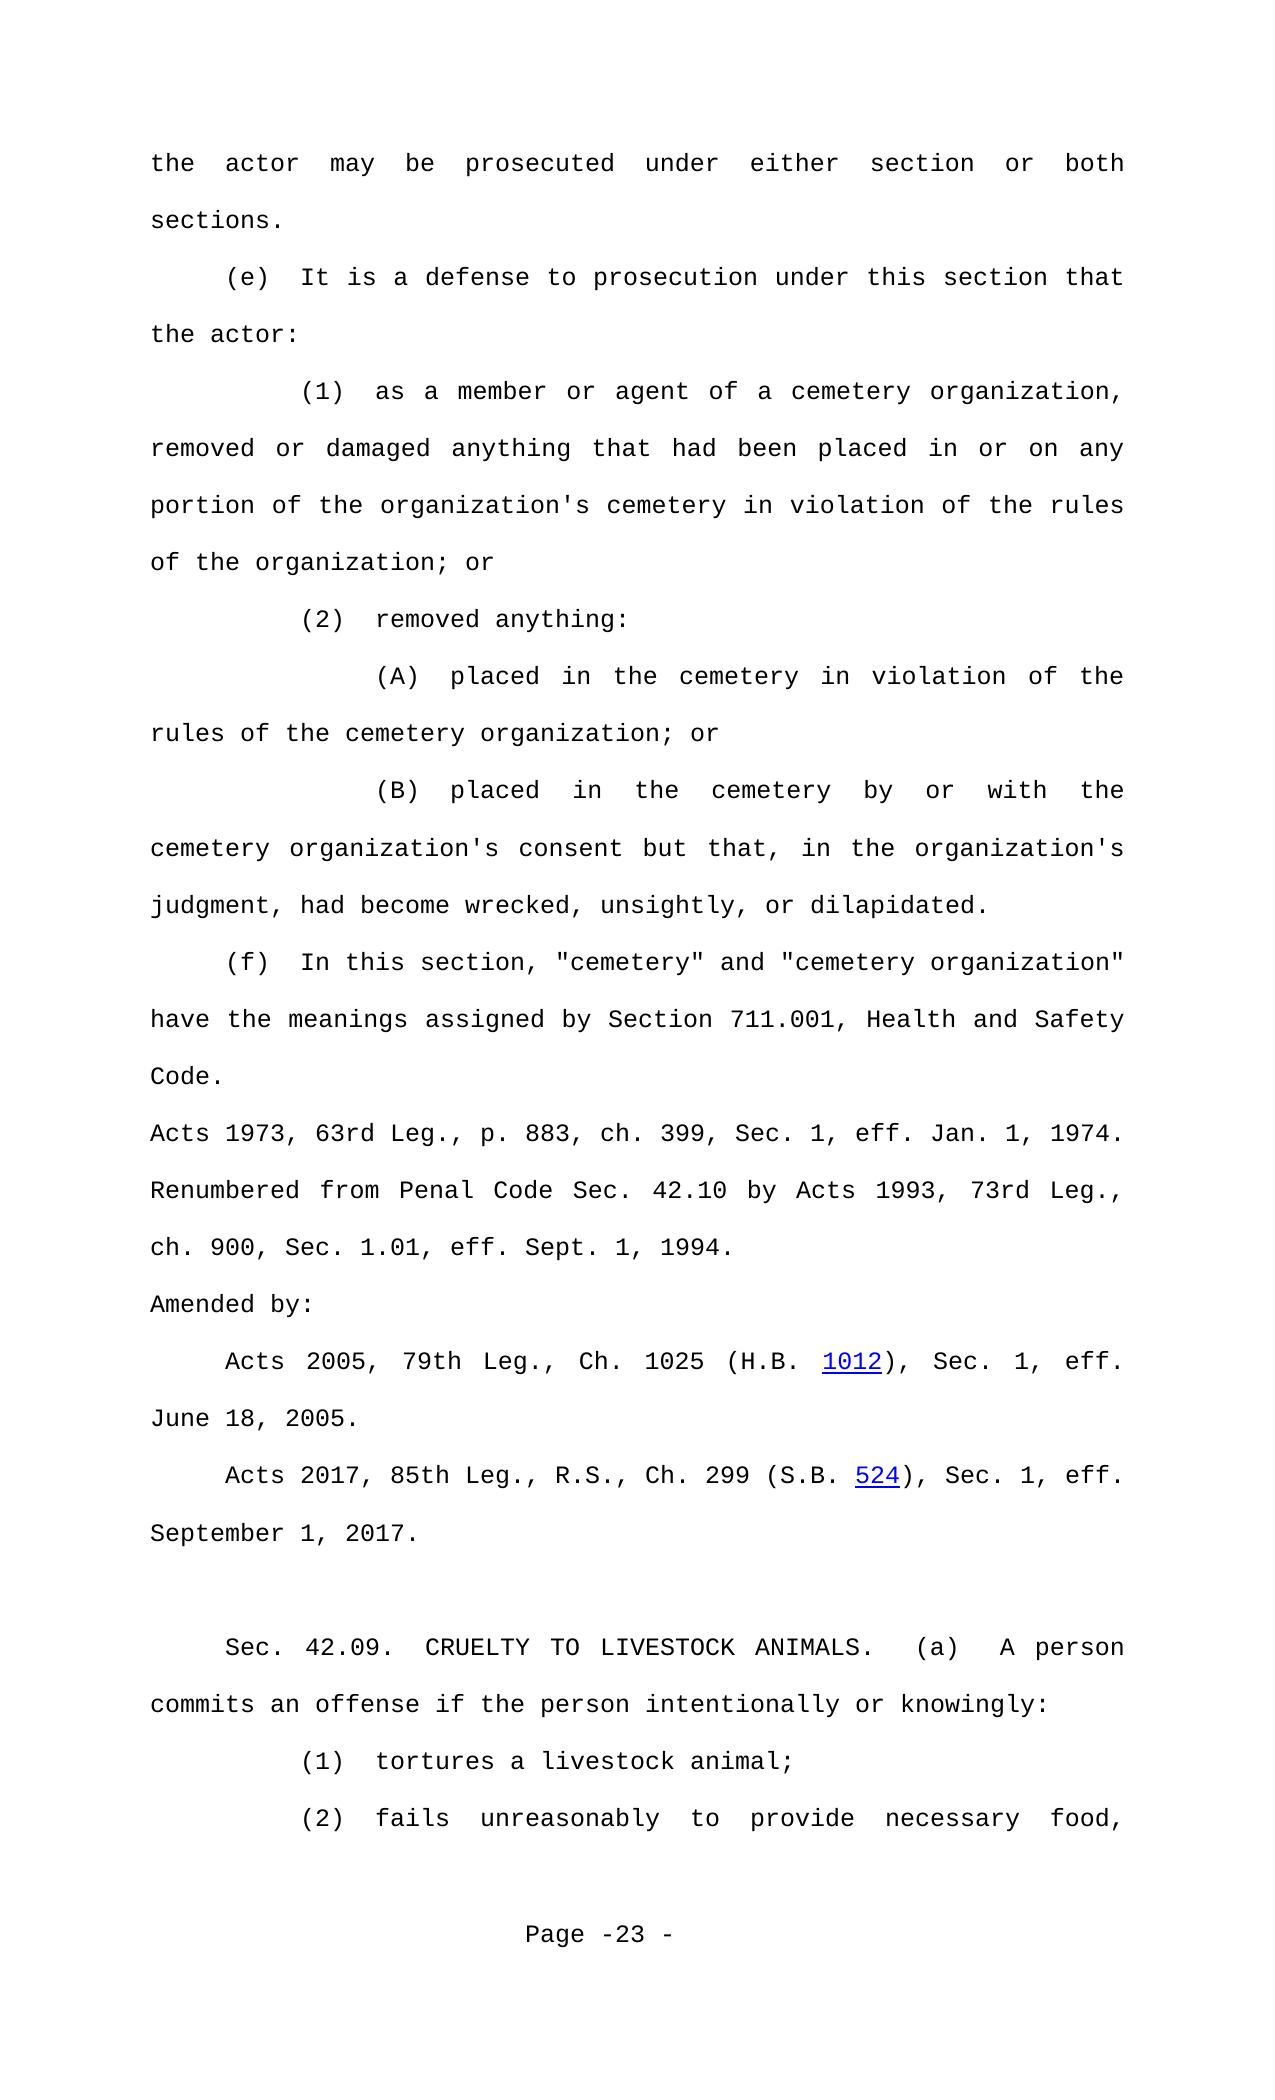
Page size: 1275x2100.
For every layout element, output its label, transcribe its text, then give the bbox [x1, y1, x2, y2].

text (e) It is a defense to prosecution under this section that the actor: [150, 264, 1125, 350]
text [150, 150, 1125, 236]
text Acts 1973, 63rd Leg., p. 883, ch. 399, Sec. 1, eff. Jan. 1, 1974. Renumbered from Penal Code Sec. 42.10 by Acts 1993, 73rd Leg., ch. 900, Sec. 1.01, eff. Sept. 1, 1994. [150, 1120, 1125, 1263]
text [150, 1805, 1125, 1834]
text (2) removed anything: [150, 607, 1125, 635]
text (B) placed in the cemetery by or with the cemetery organization's consent but that, in the organization's judgment, had become wrecked, unsightly, or dilapidated. [150, 778, 1125, 921]
text Acts 2017, 85th Leg., R.S., Ch. 299 (S.B. 524), Sec. 1, eff. September 1, 2017. [150, 1463, 1125, 1548]
text Acts 2005, 79th Leg., Ch. 1025 (H.B. 1012), Sec. 1, eff. June 18, 2005. [150, 1349, 1125, 1434]
text (1) tortures a livestock animal; [150, 1748, 1125, 1777]
text (A) placed in the cemetery in violation of the rules of the cemetery organization; or [150, 664, 1125, 749]
text Sec. 42.09. CRUELTY TO LIVESTOCK ANIMALS. (a) A person commits an offense if the person intentionally or knowingly: [150, 1634, 1125, 1720]
text (f) In this section, "cemetery" and "cemetery organization" have the meanings assigned by Section 711.001, Health and Safety Code. [150, 949, 1125, 1092]
text Amended by: [150, 1292, 1125, 1320]
text (1) as a member or agent of a cemetery organization, removed or damaged anything that had been placed in or on any portion of the organization's cemetery in violation of the rules of the organization; or [150, 378, 1125, 578]
